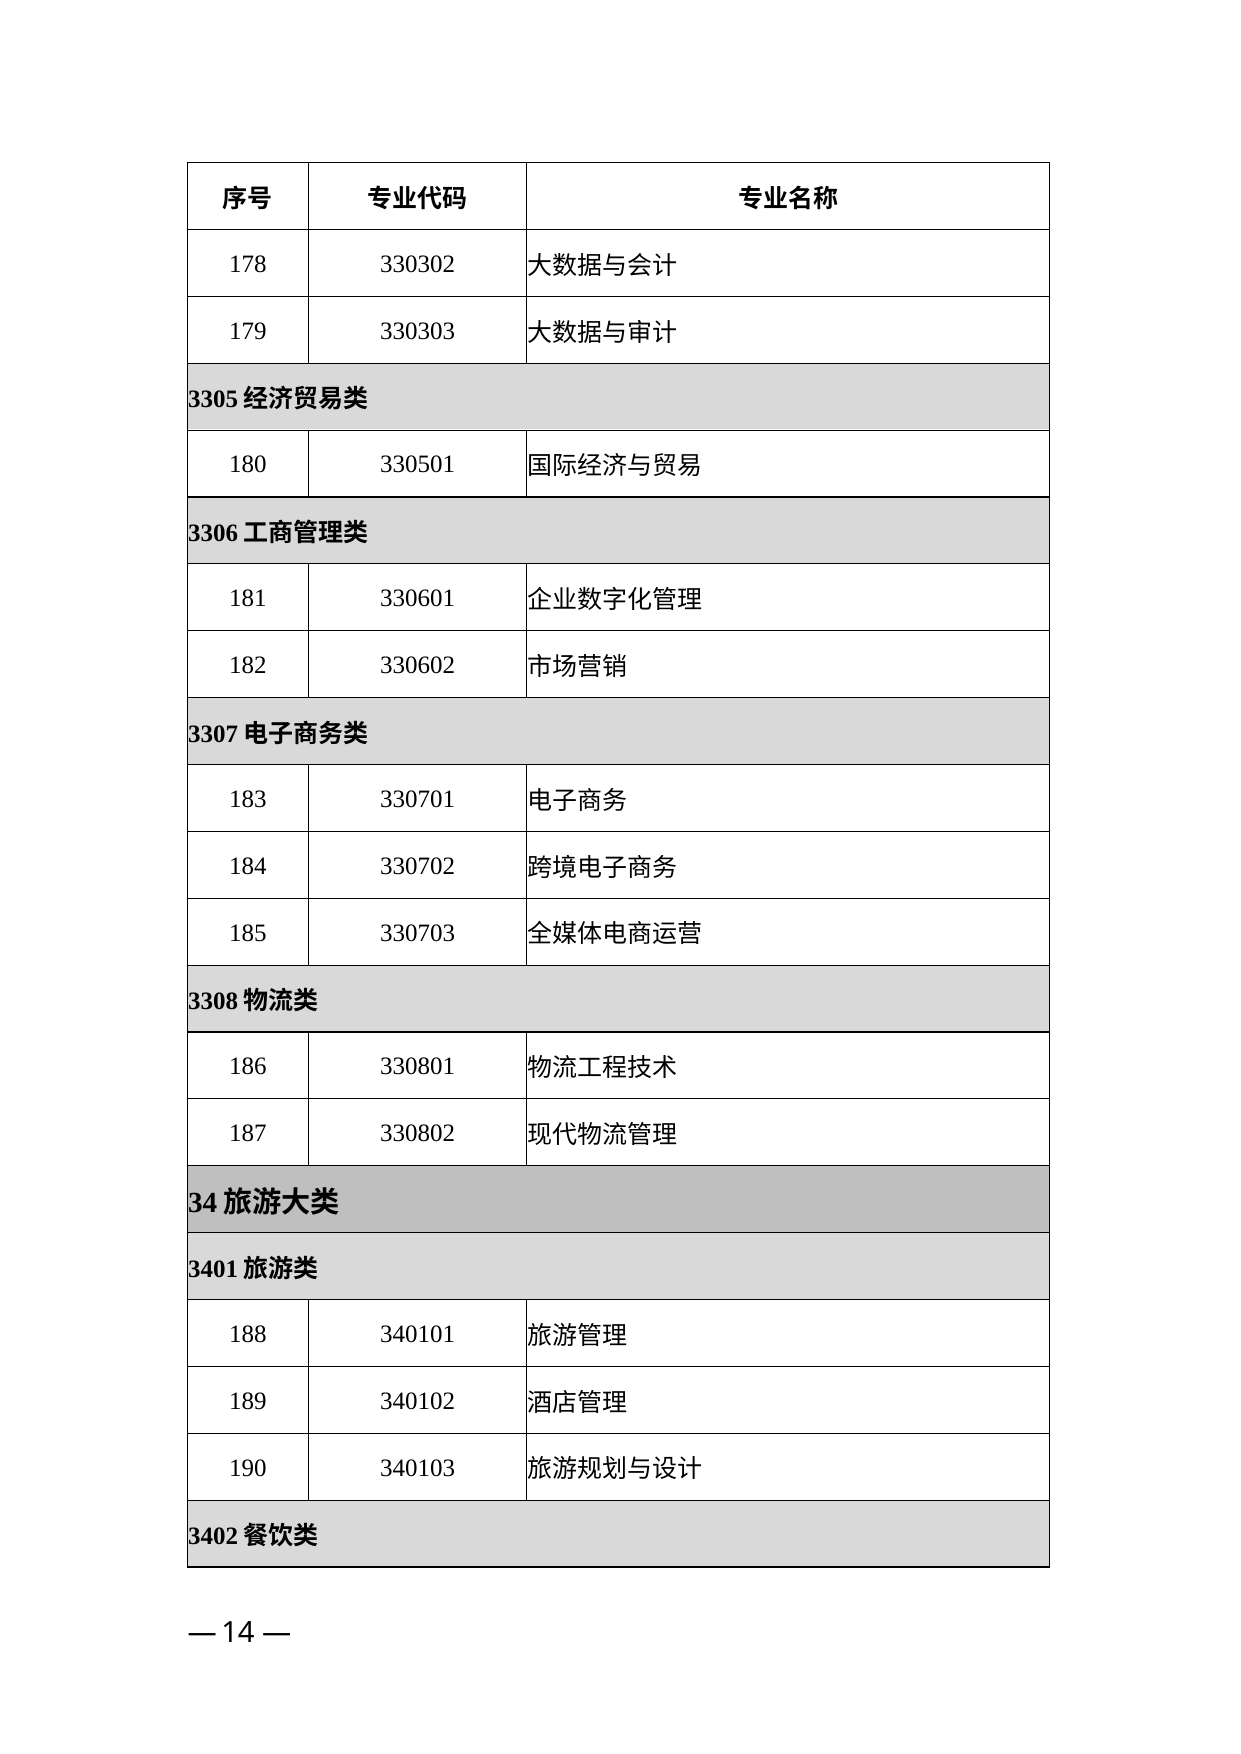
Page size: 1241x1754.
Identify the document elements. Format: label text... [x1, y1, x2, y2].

table_cell 180 [188, 431, 308, 496]
table_cell 3307电子商务类 [188, 698, 1049, 764]
table_header 专业代码 [309, 163, 526, 229]
table_cell 大数据与会计 [527, 230, 1049, 296]
table_cell 340101 [309, 1300, 526, 1366]
table_header 序号 [188, 163, 308, 229]
table_cell 330802 [309, 1099, 526, 1165]
table_cell 182 [188, 631, 308, 697]
table_cell 330303 [309, 297, 526, 363]
table_cell 旅游管理 [527, 1300, 1049, 1366]
table_cell 3402餐饮类 [188, 1501, 1049, 1566]
table_cell 189 [188, 1367, 308, 1433]
table_cell 330702 [309, 832, 526, 898]
table_cell 全媒体电商运营 [527, 899, 1049, 964]
table_header 专业名称 [527, 163, 1049, 229]
table_cell 34旅游大类 [188, 1166, 1049, 1232]
table_cell 340103 [309, 1434, 526, 1499]
table_cell 330602 [309, 631, 526, 697]
table_cell 330501 [309, 431, 526, 496]
table_cell 178 [188, 230, 308, 296]
table_cell 330801 [309, 1033, 526, 1098]
table_cell 3401旅游类 [188, 1233, 1049, 1299]
table_cell 185 [188, 899, 308, 964]
table_cell 3306工商管理类 [188, 498, 1049, 563]
table_cell 国际经济与贸易 [527, 431, 1049, 496]
table_cell 3308物流类 [188, 966, 1049, 1031]
table_cell 现代物流管理 [527, 1099, 1049, 1165]
table_cell 物流工程技术 [527, 1033, 1049, 1098]
table_cell 183 [188, 765, 308, 831]
table_cell 电子商务 [527, 765, 1049, 831]
table_cell 企业数字化管理 [527, 564, 1049, 630]
table_cell 330302 [309, 230, 526, 296]
table_cell 跨境电子商务 [527, 832, 1049, 898]
table_cell 190 [188, 1434, 308, 1499]
table_cell 330601 [309, 564, 526, 630]
table_cell 340102 [309, 1367, 526, 1433]
table_cell 187 [188, 1099, 308, 1165]
table_cell 179 [188, 297, 308, 363]
table_cell 酒店管理 [527, 1367, 1049, 1433]
table_cell 184 [188, 832, 308, 898]
table_cell 181 [188, 564, 308, 630]
table_cell 3305经济贸易类 [188, 364, 1049, 429]
table_cell 旅游规划与设计 [527, 1434, 1049, 1499]
table_cell 大数据与审计 [527, 297, 1049, 363]
table_cell 市场营销 [527, 631, 1049, 697]
table_cell 330703 [309, 899, 526, 964]
table_cell 186 [188, 1033, 308, 1098]
table_cell 330701 [309, 765, 526, 831]
table_cell 188 [188, 1300, 308, 1366]
